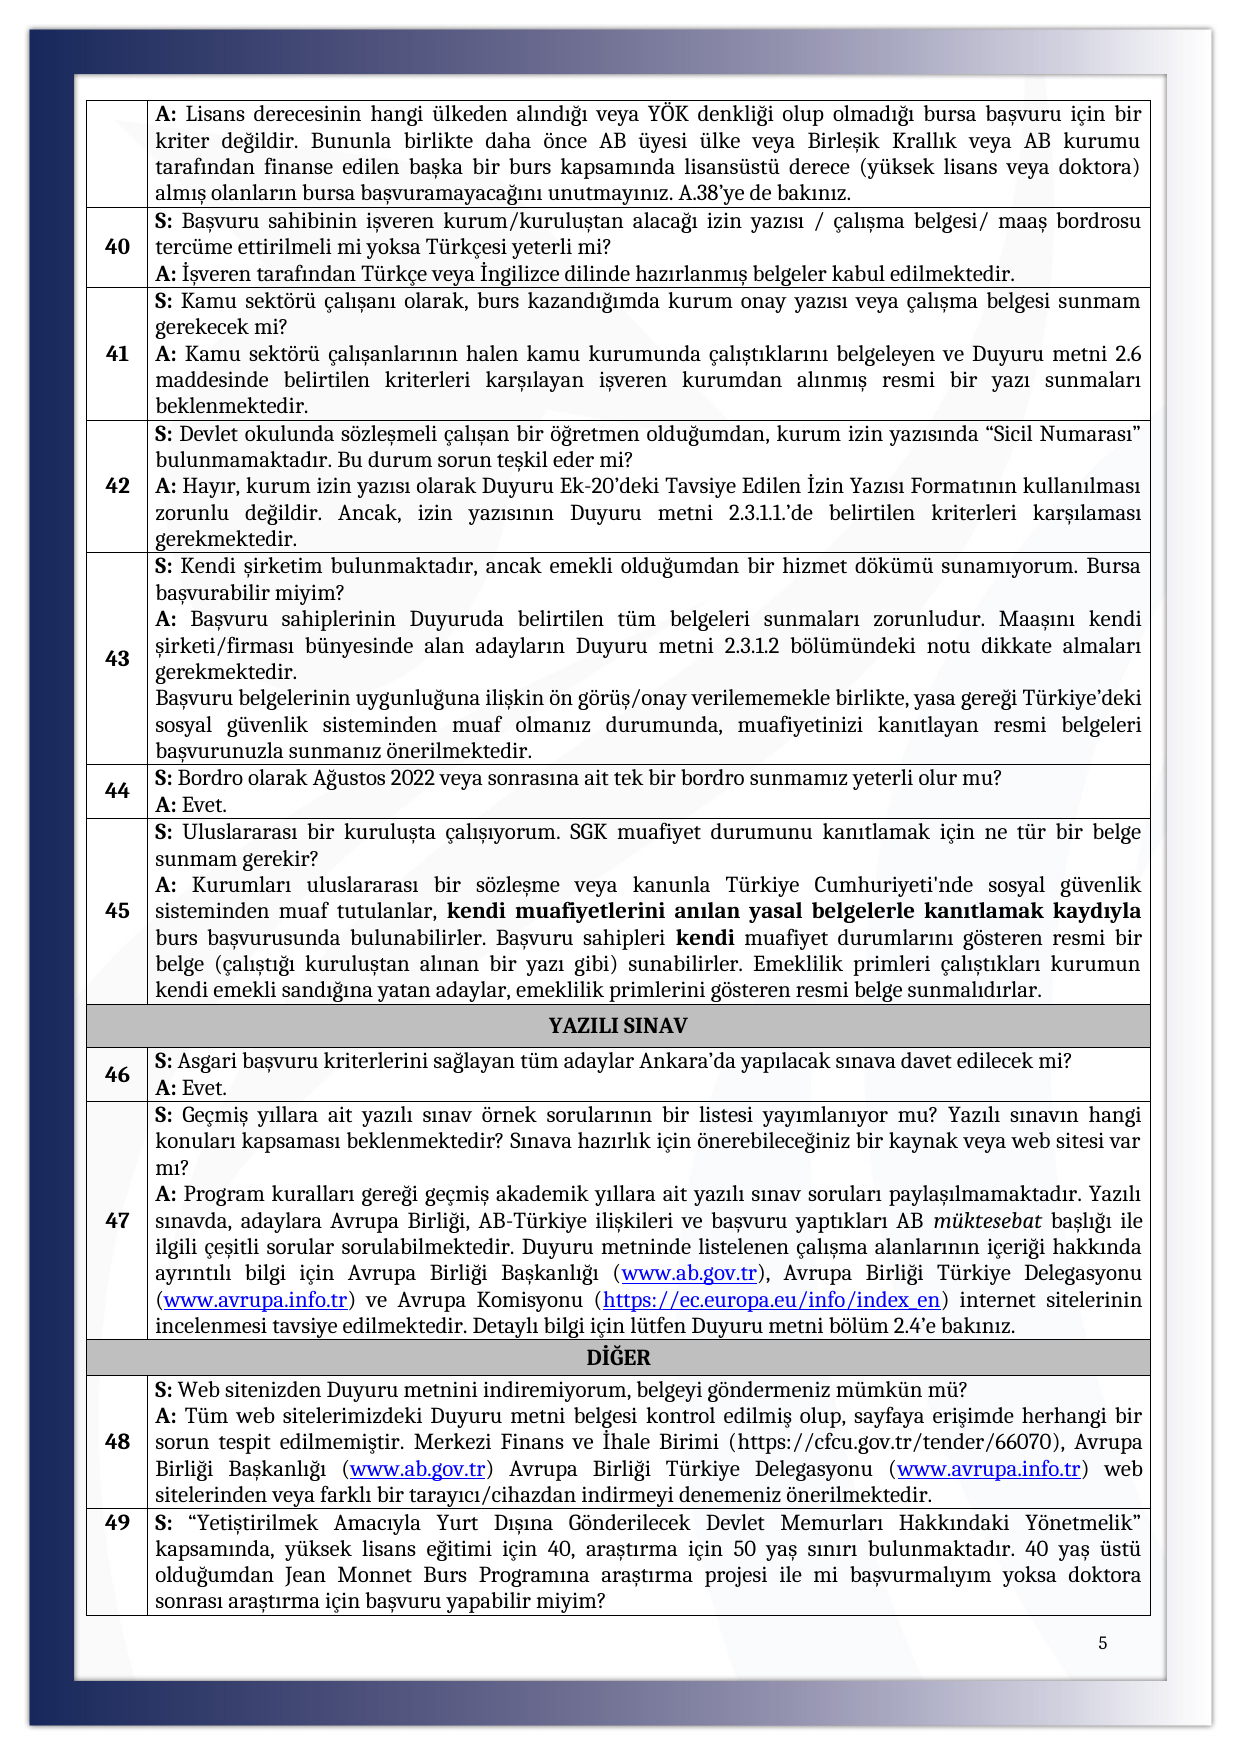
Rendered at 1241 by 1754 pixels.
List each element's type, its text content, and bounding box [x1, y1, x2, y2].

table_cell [148, 1509, 1150, 1615]
table_cell 45 [87, 819, 147, 1003]
table_cell S: Bordro olarak Ağustos 2022 veya sonrasına ait tek bir bordro sunmamız yeterli olur mu? A: Evet. [148, 765, 1150, 818]
table_cell S: Devlet okulunda sözleşmeli çalışan bir öğretmen olduğumdan, kurum izin yazısında “Sicil Numarası” bulunmamaktadır. Bu durum sorun teşkil eder mi? A: Hayır, kurum izin yazısı olarak Duyuru Ek-20’deki Tavsiye Edilen İzin Yazısı Formatının kullanılması zorunlu değildir. Ancak, izin yazısının Duyuru metni 2.3.1.1.’de belirtilen kriterleri karşılaması gerekmektedir. [148, 421, 1150, 552]
table_cell S: Kamu sektörü çalışanı olarak, burs kazandığımda kurum onay yazısı veya çalışma belgesi sunmam gerekecek mi? A: Kamu sektörü çalışanlarının halen kamu kurumunda çalıştıklarını belgeleyen ve Duyuru metni 2.6 maddesinde belirtilen kriterleri karşılayan işveren kurumdan alınmış resmi bir yazı sunmaları beklenmektedir. [148, 288, 1150, 419]
table_cell 48 [87, 1376, 147, 1508]
table_cell 41 [87, 288, 147, 419]
table_cell 49 [87, 1509, 147, 1615]
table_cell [148, 101, 1150, 207]
table_cell 46 [87, 1048, 147, 1101]
table_cell 39 [87, 101, 147, 207]
table_cell 43 [87, 553, 147, 764]
table_cell 44 [87, 765, 147, 818]
table_cell YAZILI SINAV [87, 1005, 1150, 1047]
picture [0, 0, 1241, 1754]
table_cell S: Uluslararası bir kuruluşta çalışıyorum. SGK muafiyet durumunu kanıtlamak için ne tür bir belge sunmam gerekir? A: Kurumları uluslararası bir sözleşme veya kanunla Türkiye Cumhuriyeti'nde sosyal güvenlik sisteminden muaf tutulanlar, kendi muafiyetlerini anılan yasal belgelerle kanıtlamak kaydıyla burs başvurusunda bulunabilirler. Başvuru sahipleri kendi muafiyet durumlarını gösteren resmi bir belge (çalıştığı kuruluştan alınan bir yazı gibi) sunabilirler. Emeklilik primleri çalıştıkları kurumun kendi emekli sandığına yatan adaylar, emeklilik primlerini gösteren resmi belge sunmalıdırlar. [148, 819, 1150, 1003]
table_cell DİĞER [87, 1340, 1150, 1375]
table_cell S: Asgari başvuru kriterlerini sağlayan tüm adaylar Ankara’da yapılacak sınava davet edilecek mi? A: Evet. [148, 1048, 1150, 1101]
table_cell S: Geçmiş yıllara ait yazılı sınav örnek sorularının bir listesi yayımlanıyor mu? Yazılı sınavın hangi konuları kapsaması beklenmektedir? Sınava hazırlık için önerebileceğiniz bir kaynak veya web sitesi var mı? A: Program kuralları gereği geçmiş akademik yıllara ait yazılı sınav soruları paylaşılmamaktadır. Yazılı sınavda, adaylara Avrupa Birliği, AB-Türkiye ilişkileri ve başvuru yaptıkları AB müktesebat başlığı ile ilgili çeşitli sorular sorulabilmektedir. Duyuru metninde listelenen çalışma alanlarının içeriği hakkında ayrıntılı bilgi için Avrupa Birliği Başkanlığı (www.ab.gov.tr), Avrupa Birliği Türkiye Delegasyonu (www.avrupa.info.tr) ve Avrupa Komisyonu (https://ec.europa.eu/info/index_en) internet sitelerinin incelenmesi tavsiye edilmektedir. Detaylı bilgi için lütfen Duyuru metni bölüm 2.4’e bakınız. [148, 1102, 1150, 1339]
table_cell 47 [87, 1102, 147, 1339]
table_cell 42 [87, 421, 147, 552]
table_cell S: Web sitenizden Duyuru metnini indiremiyorum, belgeyi göndermeniz mümkün mü? A: Tüm web sitelerimizdeki Duyuru metni belgesi kontrol edilmiş olup, sayfaya erişimde herhangi bir sorun tespit edilmemiştir. Merkezi Finans ve İhale Birimi (https://cfcu.gov.tr/tender/66070), Avrupa Birliği Başkanlığı (www.ab.gov.tr) Avrupa Birliği Türkiye Delegasyonu (www.avrupa.info.tr) web sitelerinden veya farklı bir tarayıcı/cihazdan indirmeyi denemeniz önerilmektedir. [148, 1376, 1150, 1508]
table_cell S: Başvuru sahibinin işveren kurum/kuruluştan alacağı izin yazısı / çalışma belgesi/ maaş bordrosu tercüme ettirilmeli mi yoksa Türkçesi yeterli mi? A: İşveren tarafından Türkçe veya İngilizce dilinde hazırlanmış belgeler kabul edilmektedir. [148, 208, 1150, 287]
table_cell 40 [87, 208, 147, 287]
table_cell S: Kendi şirketim bulunmaktadır, ancak emekli olduğumdan bir hizmet dökümü sunamıyorum. Bursa başvurabilir miyim? A: Başvuru sahiplerinin Duyuruda belirtilen tüm belgeleri sunmaları zorunludur. Maaşını kendi şirketi/firması bünyesinde alan adayların Duyuru metni 2.3.1.2 bölümündeki notu dikkate almaları gerekmektedir. Başvuru belgelerinin uygunluğuna ilişkin ön görüş/onay verilememekle birlikte, yasa gereği Türkiye’deki sosyal güvenlik sisteminden muaf olmanız durumunda, muafiyetinizi kanıtlayan resmi belgeleri başvurunuzla sunmanız önerilmektedir. [148, 553, 1150, 764]
